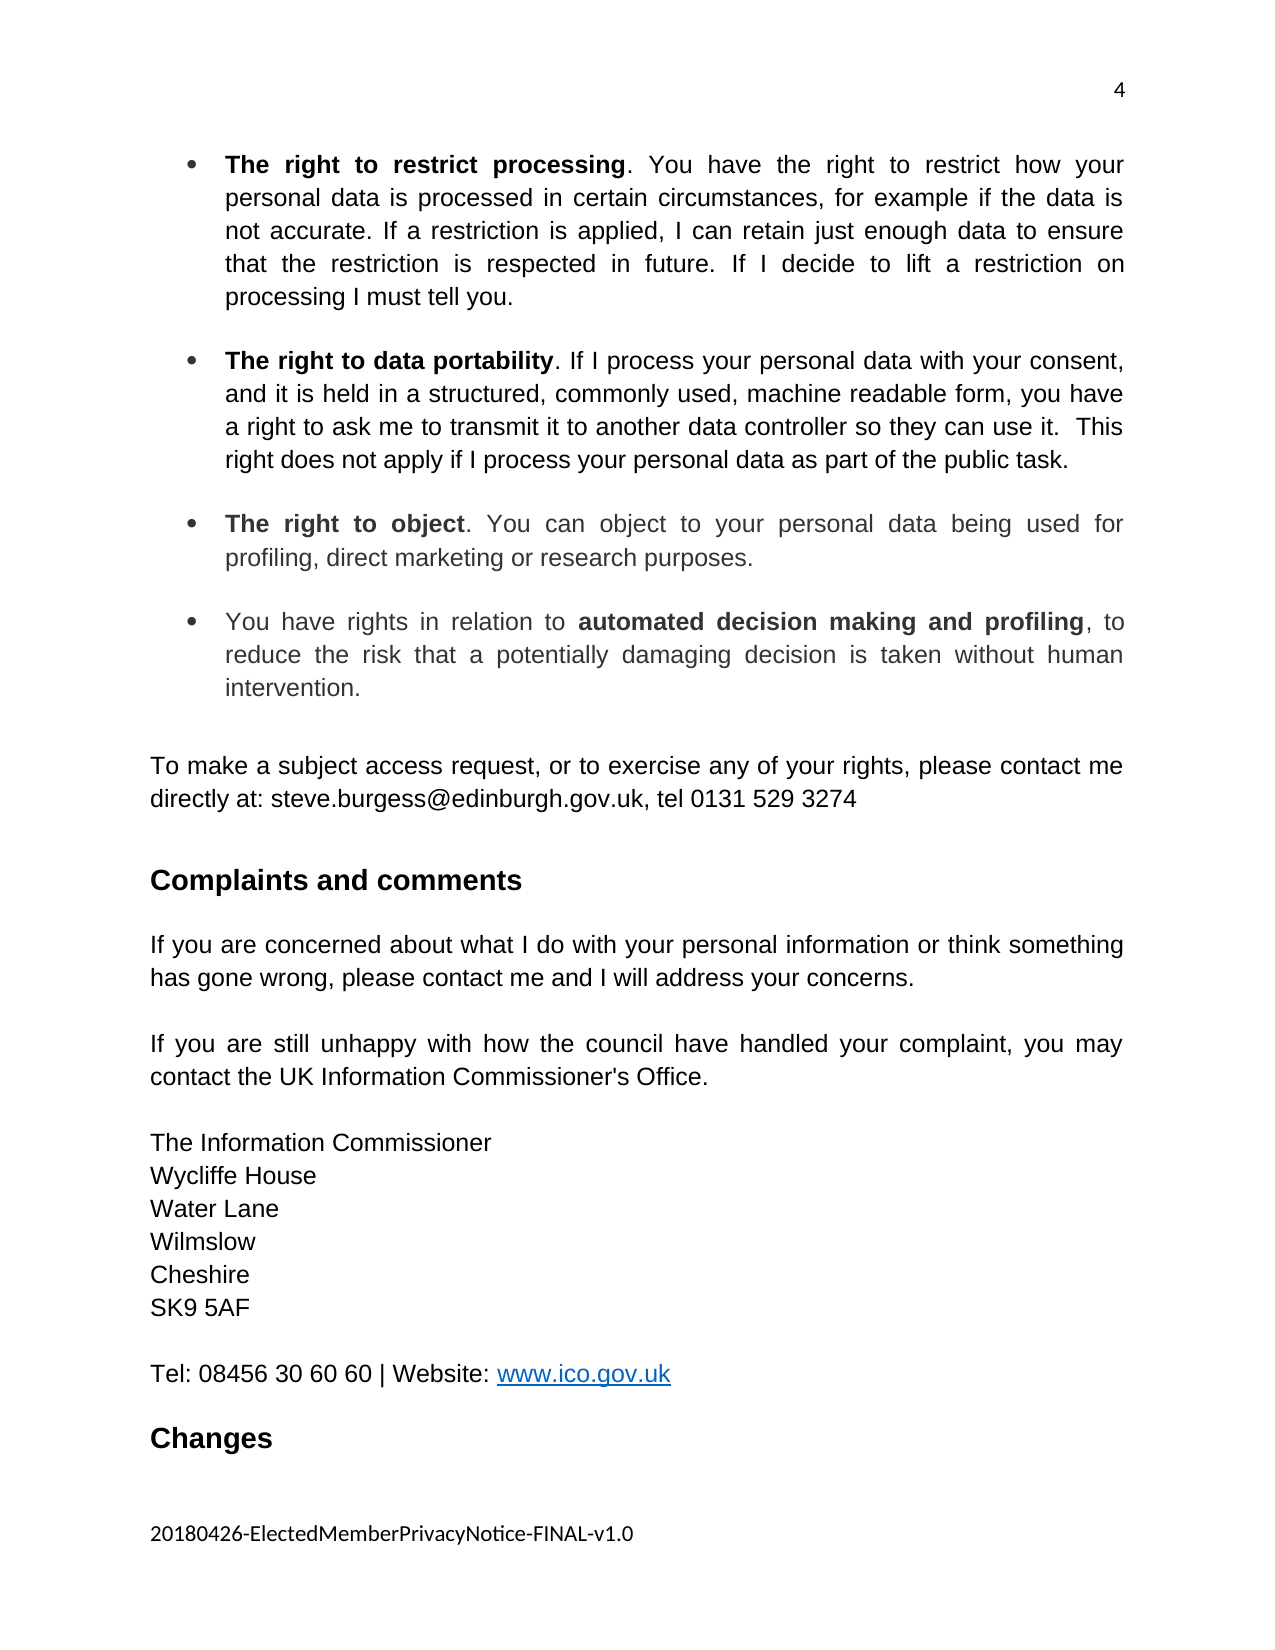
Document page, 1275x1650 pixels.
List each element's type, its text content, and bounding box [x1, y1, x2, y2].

list The right to object. You can object to your personal data being used for profiling, direct marketing or research purposes. [187, 509, 1125, 571]
text Changes [150, 1421, 1125, 1455]
text Complaints and comments [150, 863, 1125, 896]
text SK9 5AF [150, 1293, 1125, 1322]
list The right to restrict processing. You have the right to restrict how your personal data is processed in certain circumstances, for example if the data is not accurate. If a restriction is applied, I can retain just enough data to ensure that the restriction is respected in future. If I decide to lift a restriction on processing I must tell you. [187, 150, 1125, 311]
text Water Lane [150, 1194, 1125, 1223]
text Wycliffe House [150, 1161, 1125, 1190]
text The Information Commissioner [150, 1128, 1125, 1157]
text If you are still unhappy with how the council have handled your complaint, you may contact the UK Information Commissioner's Office. [150, 1029, 1125, 1091]
text Tel: 08456 30 60 60 | Website: www.ico.gov.uk [150, 1359, 1125, 1388]
text Cheshire [150, 1260, 1125, 1289]
text To make a subject access request, or to exercise any of your rights, please contact me directly at: steve.burgess@edinburgh.gov.uk, tel 0131 529 3274 [150, 751, 1125, 813]
text If you are concerned about what I do with your personal information or think something has gone wrong, please contact me and I will address your concerns. [150, 930, 1125, 992]
text Wilmslow [150, 1227, 1125, 1256]
list The right to data portability. If I process your personal data with your consent, and it is held in a structured, commonly used, machine readable form, you have a right to ask me to transmit it to another data controller so they can use it. This right does not apply if I process your personal data as part of the public task. [187, 346, 1125, 474]
list You have rights in relation to automated decision making and profiling, to reduce the risk that a potentially damaging decision is taken without human intervention. [187, 607, 1125, 702]
